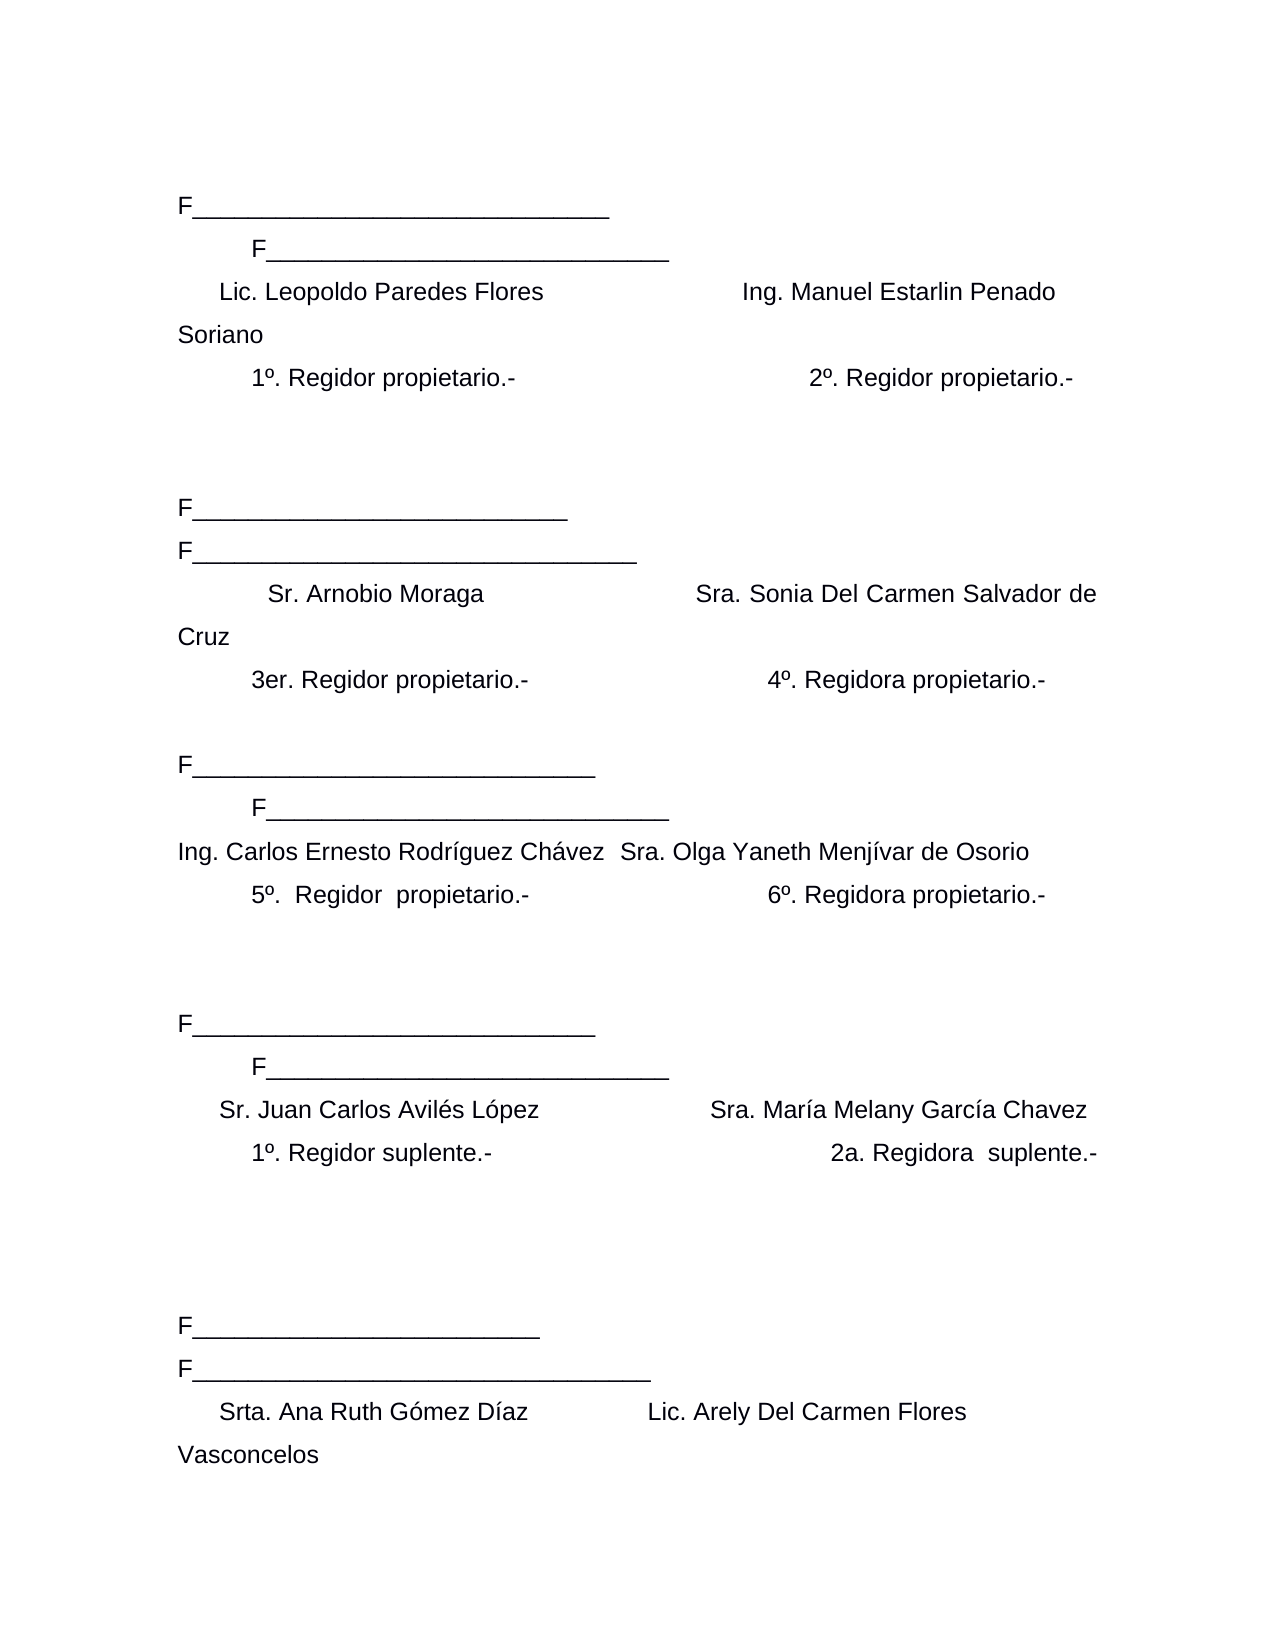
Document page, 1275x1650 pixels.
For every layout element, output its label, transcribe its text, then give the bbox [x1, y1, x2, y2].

text 1º. Regidor suplente.- 2a. Regidora suplente.- [177, 1138, 1098, 1210]
text Sr. Juan Carlos Avilés López Sra. María Melany García Chavez [177, 1095, 1098, 1124]
text F______________________________ F_____________________________ [177, 191, 1098, 263]
text Srta. Ana Ruth Gómez Díaz Lic. Arely Del Carmen Flores Vasconcelos [177, 1397, 1098, 1469]
text F_________________________ F_________________________________ [177, 1311, 1098, 1383]
text Ing. Carlos Ernesto Rodríguez Chávez Sra. Olga Yaneth Menjívar de Osorio [177, 836, 1098, 865]
text Sr. Arnobio Moraga Sra. Sonia Del Carmen Salvador de Cruz [177, 579, 1098, 651]
text Lic. Leopoldo Paredes Flores Ing. Manuel Estarlin Penado Soriano [177, 277, 1098, 349]
text F_____________________________ F_____________________________ [177, 1009, 1098, 1081]
text F_____________________________ F_____________________________ [177, 750, 1098, 822]
text F___________________________ F________________________________ [177, 493, 1098, 564]
text 3er. Regidor propietario.- 4º. Regidora propietario.- [177, 665, 1098, 694]
text 5º. Regidor propietario.- 6º. Regidora propietario.- [177, 879, 1098, 908]
text 1º. Regidor propietario.- 2º. Regidor propietario.- [177, 363, 1098, 392]
